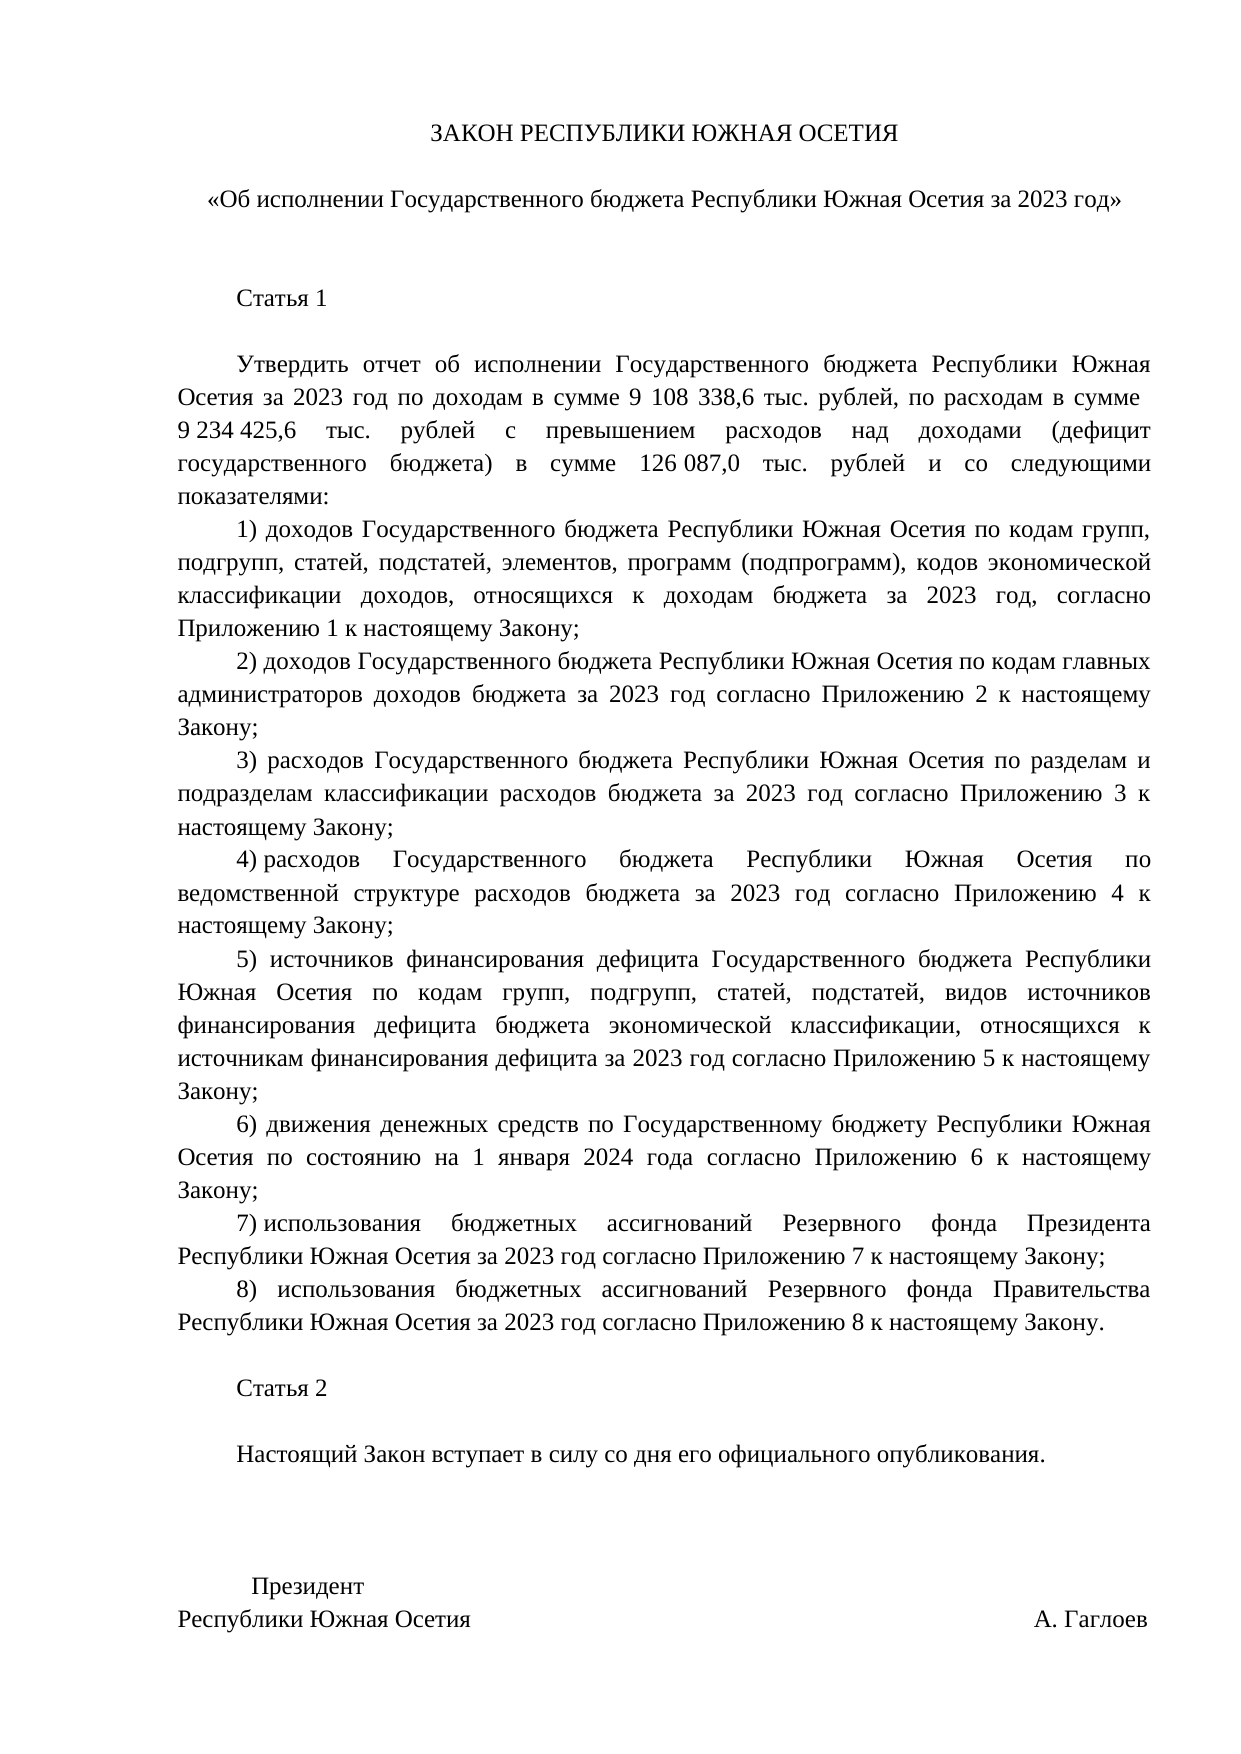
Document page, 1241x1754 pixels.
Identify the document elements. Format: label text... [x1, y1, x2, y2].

text Статья 2 [177, 1373, 1152, 1402]
text Статья 1 [177, 283, 1152, 312]
text «Об исполнении Государственного бюджета Республики Южная Осетия за 2023 год» [177, 184, 1152, 213]
text 4) расходов Государственного бюджета Республики Южная Осетия по ведомственной структуре расходов бюджета за 2023 год согласно Приложению 4 к настоящему Закону; [177, 844, 1152, 939]
text Президент [177, 1571, 1152, 1600]
text 8) использования бюджетных ассигнований Резервного фонда Правительства Республики Южная Осетия за 2023 год согласно Приложению 8 к настоящему Закону. [177, 1274, 1152, 1336]
text Утвердить отчет об исполнении Государственного бюджета Республики Южная Осетия за 2023 год по доходам в сумме 9 108 338,6 тыс. рублей, по расходам в сумме 9 234 425,6 тыс. рублей с превышением расходов над доходами (дефицит государственного бюджета) в сумме 126 087,0 тыс. рублей и со следующими показателями: [177, 349, 1152, 510]
text 5) источников финансирования дефицита Государственного бюджета Республики Южная Осетия по кодам групп, подгрупп, статей, подстатей, видов источников финансирования дефицита бюджета экономической классификации, относящихся к источникам финансирования дефицита за 2023 год согласно Приложению 5 к настоящему Закону; [177, 944, 1152, 1104]
text 1) доходов Государственного бюджета Республики Южная Осетия по кодам групп, подгрупп, статей, подстатей, элементов, программ (подпрограмм), кодов экономической классификации доходов, относящихся к доходам бюджета за 2023 год, согласно Приложению 1 к настоящему Закону; [177, 514, 1152, 642]
text 6) движения денежных средств по Государственному бюджету Республики Южная Осетия по состоянию на 1 января 2024 года согласно Приложению 6 к настоящему Закону; [177, 1109, 1152, 1203]
text 3) расходов Государственного бюджета Республики Южная Осетия по разделам и подразделам классификации расходов бюджета за 2023 год согласно Приложению 3 к настоящему Закону; [177, 746, 1152, 840]
text 7) использования бюджетных ассигнований Резервного фонда Президента Республики Южная Осетия за 2023 год согласно Приложению 7 к настоящему Закону; [177, 1208, 1152, 1269]
text ЗАКОН РЕСПУБЛИКИ ЮЖНАЯ ОСЕТИЯ [177, 118, 1152, 147]
text Республики Южная Осетия А. Гаглоев [177, 1604, 1152, 1633]
text 2) доходов Государственного бюджета Республики Южная Осетия по кодам главных администраторов доходов бюджета за 2023 год согласно Приложению 2 к настоящему Закону; [177, 646, 1152, 741]
text Настоящий Закон вступает в силу со дня его официального опубликования. [177, 1439, 1152, 1468]
